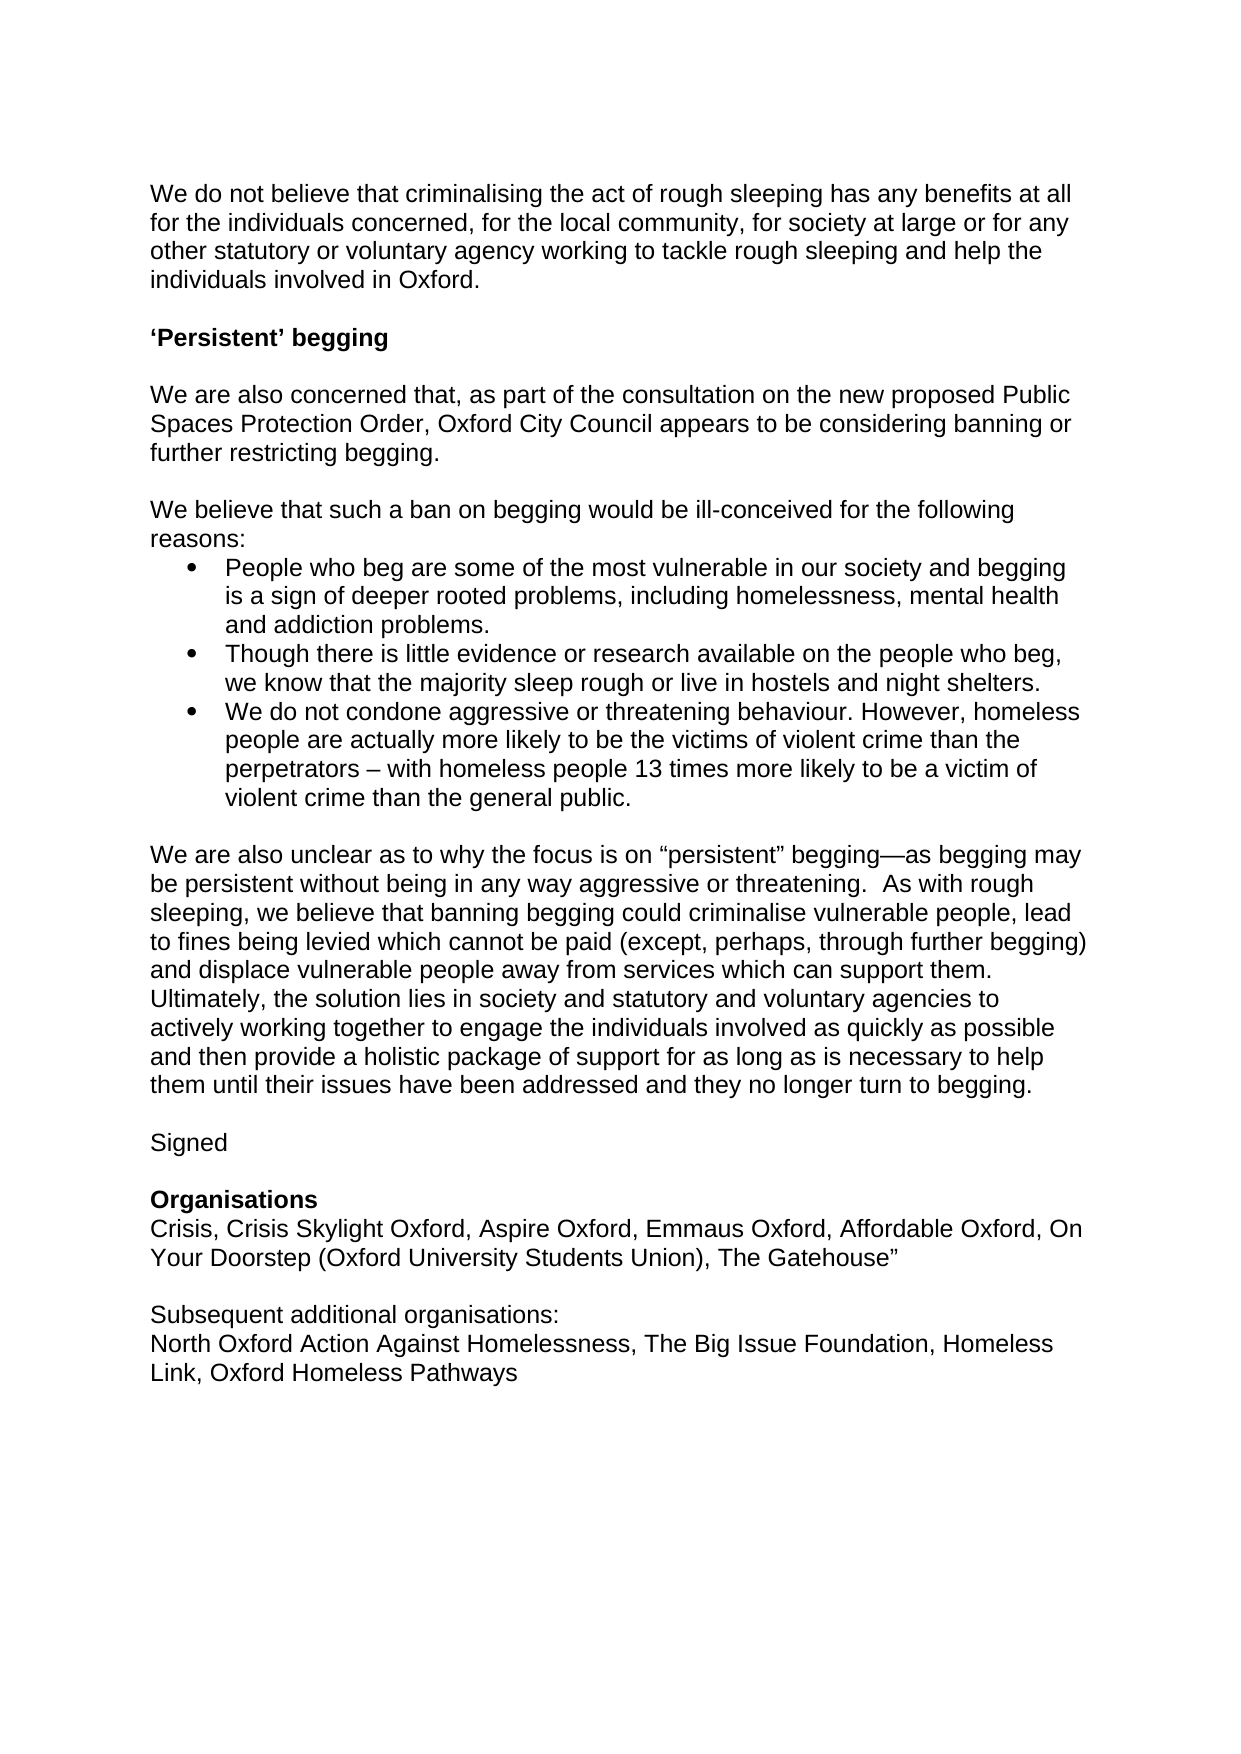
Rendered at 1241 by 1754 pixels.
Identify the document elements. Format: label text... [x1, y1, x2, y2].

text We are also concerned that, as part of the consultation on the new proposed Public Spaces Protection Order, Oxford City Council appears to be considering banning or further restricting begging. [150, 380, 1090, 466]
text Signed [150, 1128, 1090, 1157]
text We are also unclear as to why the focus is on “persistent” begging—as begging may be persistent without being in any way aggressive or threatening. As with rough sleeping, we believe that banning begging could criminalise vulnerable people, lead to fines being levied which cannot be paid (except, perhaps, through further begging) and displace vulnerable people away from services which can support them. Ultimately, the solution lies in society and statutory and voluntary agencies to actively working together to engage the individuals involved as quickly as possible and then provide a holistic package of support for as long as is necessary to help them until their issues have been addressed and they no longer turn to begging. [150, 840, 1090, 1099]
text We believe that such a ban on begging would be ill-conceived for the following reasons: [150, 495, 1090, 552]
text North Oxford Action Against Homelessness, The Big Issue Foundation, Homeless Link, Oxford Homeless Pathways [150, 1329, 1090, 1387]
text We do not believe that criminalising the act of rough sleeping has any benefits at all for the individuals concerned, for the local community, for society at large or for any other statutory or voluntary agency working to tackle rough sleeping and help the individuals involved in Oxford. [150, 179, 1090, 294]
list Though there is little evidence or research available on the people who beg, we know that the majority sleep rough or live in hostels and night shelters. [187, 639, 1090, 696]
text ‘Persistent’ begging [150, 322, 1090, 351]
list People who beg are some of the most vulnerable in our society and begging is a sign of deeper rooted problems, including homelessness, mental health and addiction problems. [187, 552, 1090, 639]
text Crisis, Crisis Skylight Oxford, Aspire Oxford, Emmaus Oxford, Affordable Oxford, On Your Doorstep (Oxford University Students Union), The Gatehouse” [150, 1214, 1090, 1272]
text Subsequent additional organisations: [150, 1300, 1090, 1329]
text Organisations [150, 1185, 1090, 1214]
list We do not condone aggressive or threatening behaviour. However, homeless people are actually more likely to be the victims of violent crime than the perpetrators – with homeless people 13 times more likely to be a victim of violent crime than the general public. [187, 696, 1090, 812]
